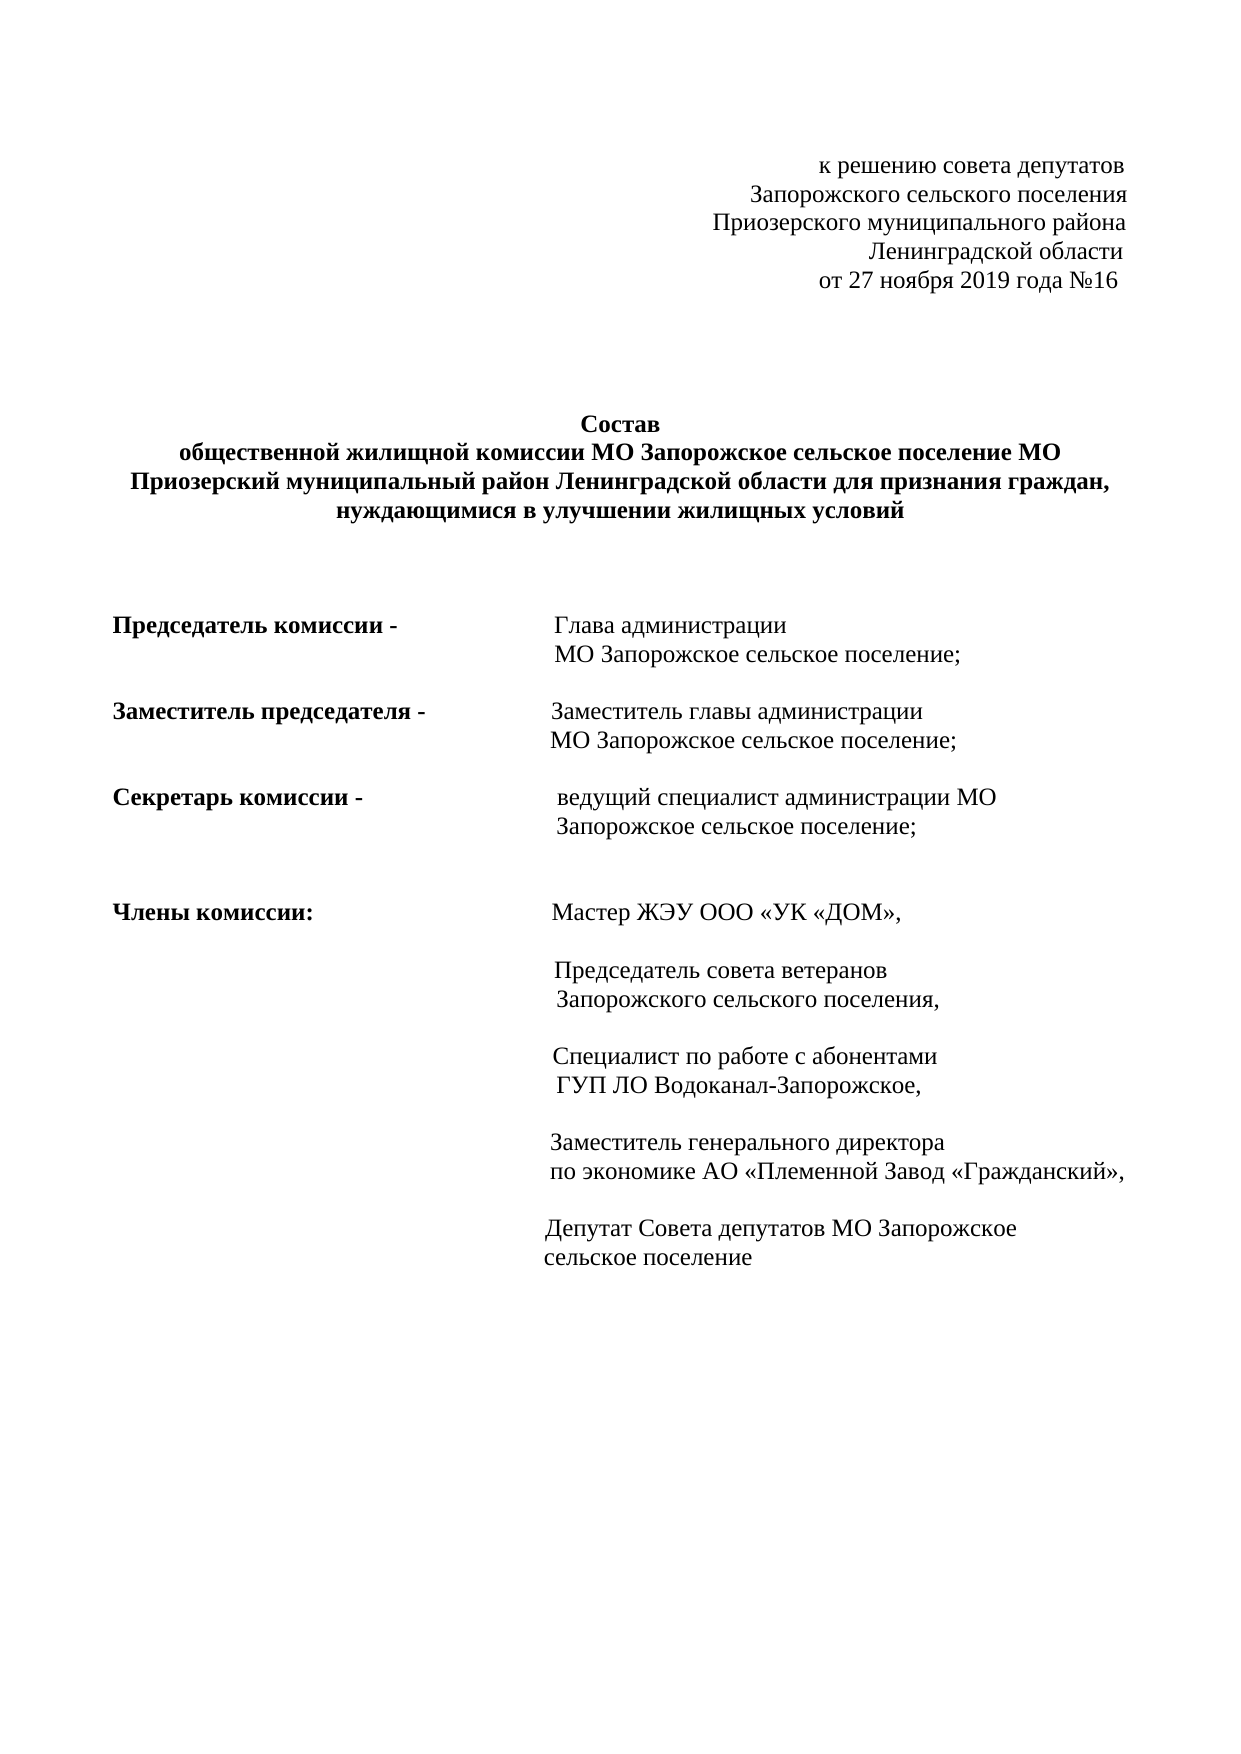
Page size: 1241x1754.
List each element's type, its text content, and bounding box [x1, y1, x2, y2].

text Заместитель генерального директора [112, 1127, 1128, 1156]
text Секретарь комиссии - ведущий специалист администрации МО [112, 782, 1128, 811]
text Председатель комиссии - Глава администрации [112, 610, 1128, 639]
text Приозерского муниципального района [619, 207, 1128, 236]
text ГУП ЛО Водоканал-Запорожское, [112, 1070, 1128, 1099]
text сельское поселение [112, 1242, 1128, 1271]
text МО Запорожское сельское поселение; [112, 639, 1128, 667]
text Запорожского сельского поселения [112, 179, 1128, 207]
text Члены комиссии: Мастер ЖЭУ ООО «УК «ДОМ», [112, 897, 1128, 926]
text от 27 ноября 2019 года №16 [619, 265, 1128, 294]
text Специалист по работе с абонентами [112, 1041, 1128, 1070]
text МО Запорожское сельское поселение; [112, 725, 1128, 754]
text к решению совета депутатов [619, 150, 1128, 179]
text Ленинградской области [619, 236, 1128, 265]
text Заместитель председателя - Заместитель главы администрации [112, 696, 1128, 725]
text Депутат Совета депутатов МО Запорожское [112, 1213, 1128, 1242]
text Председатель совета ветеранов [112, 955, 1128, 984]
text общественной жилищной комиссии МО Запорожское сельское поселение МО Приозерский муниципальный район Ленинградской области для признания граждан, нуждающимися в улучшении жилищных условий [112, 437, 1128, 524]
text Состав [112, 409, 1128, 437]
text Запорожского сельского поселения, [112, 984, 1128, 1012]
text Запорожское сельское поселение; [112, 811, 1128, 840]
text по экономике АО «Племенной Завод «Гражданский», [112, 1156, 1128, 1185]
